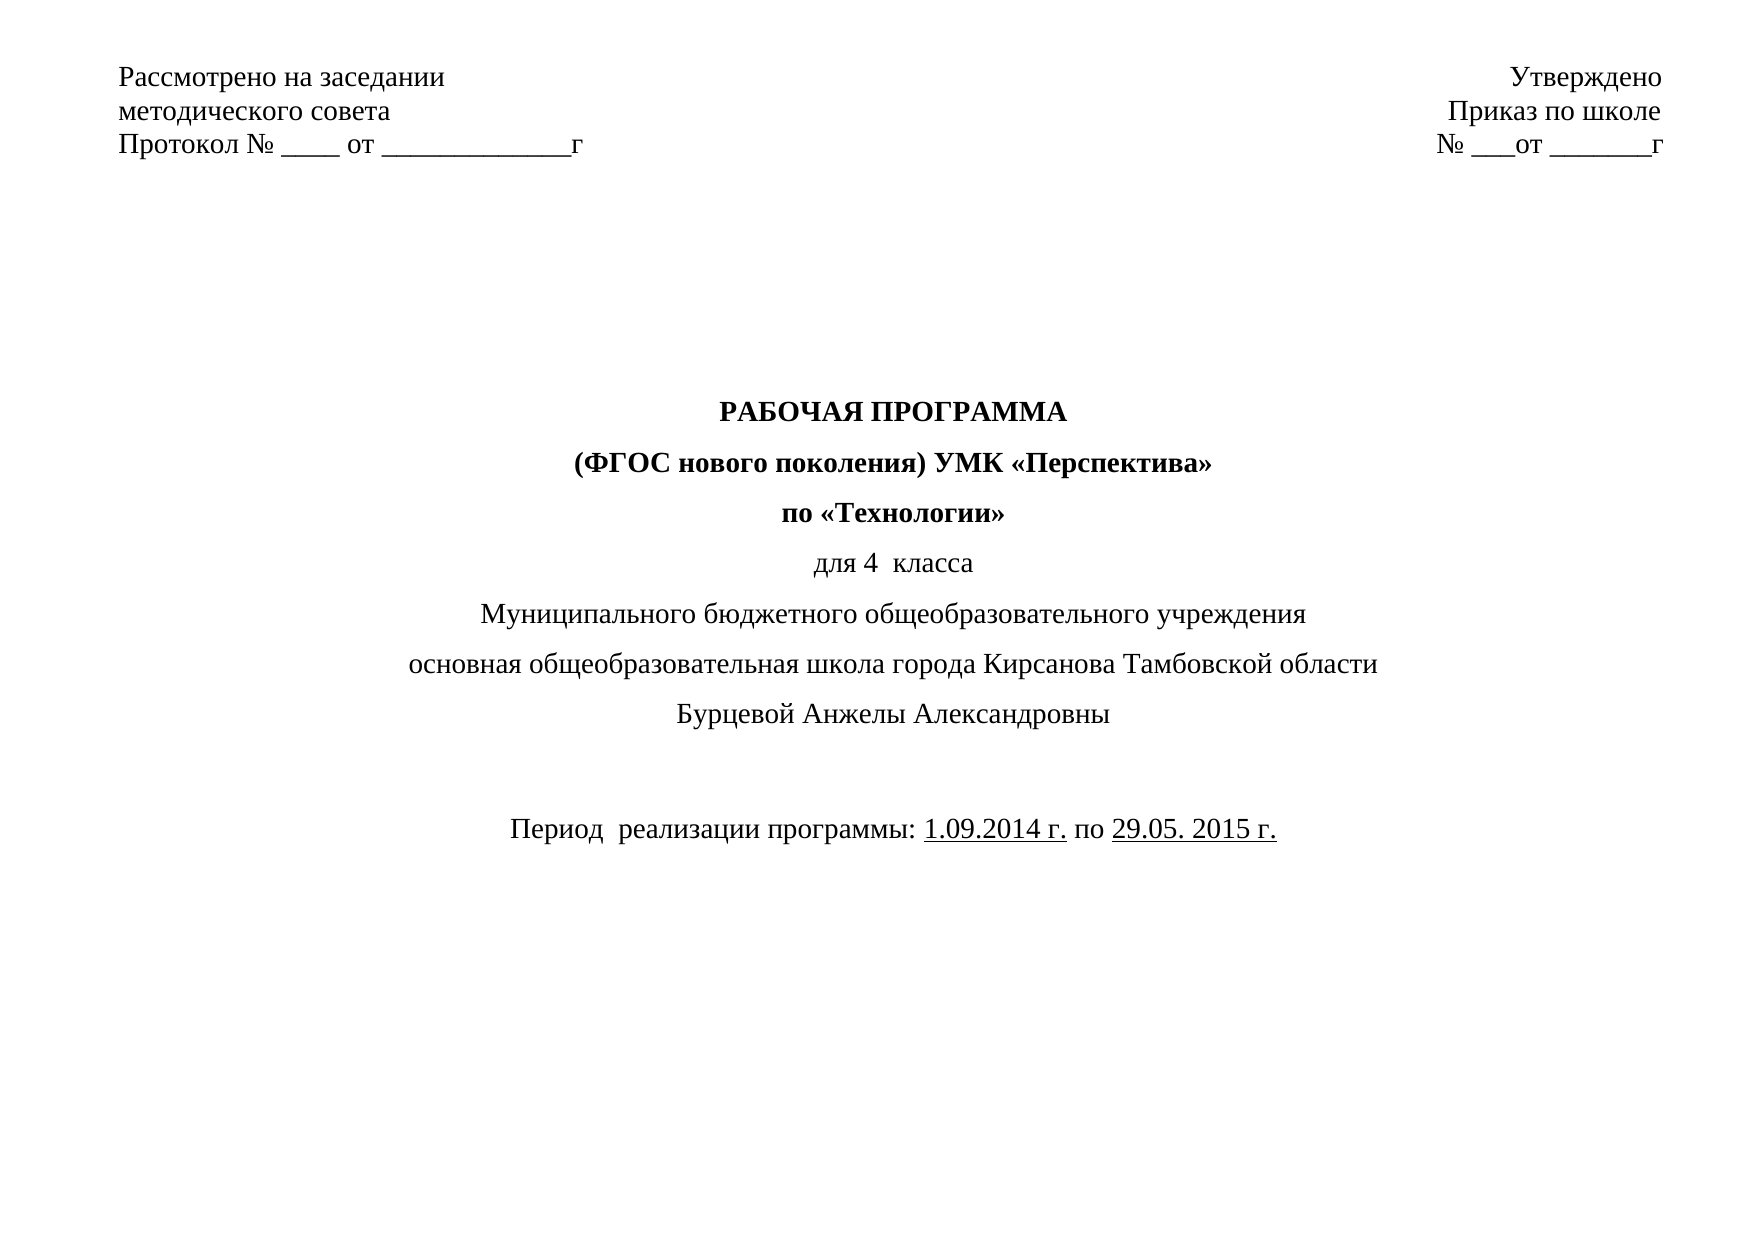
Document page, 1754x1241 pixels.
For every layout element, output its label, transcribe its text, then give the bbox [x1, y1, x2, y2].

text Муниципального бюджетного общеобразовательного учреждения [118, 596, 1668, 629]
text по «Технологии» [118, 495, 1668, 529]
text методического совета Приказ по школе [118, 93, 1668, 126]
text Бурцевой Анжелы Александровны [118, 696, 1668, 730]
text Рассмотрено на заседании Утверждено [118, 59, 1668, 93]
text РАБОЧАЯ ПРОГРАММА [118, 394, 1668, 428]
text для 4 класса [118, 545, 1668, 579]
text Период реализации программы: 1.09.2014 г. по 29.05. 2015 г. [118, 812, 1668, 845]
text Протокол № ____ от _____________г № ___от _______г [118, 126, 1668, 160]
text основная общеобразовательная школа города Кирсанова Тамбовской области [118, 646, 1668, 679]
text (ФГОС нового поколения) УМК «Перспектива» [118, 445, 1668, 478]
